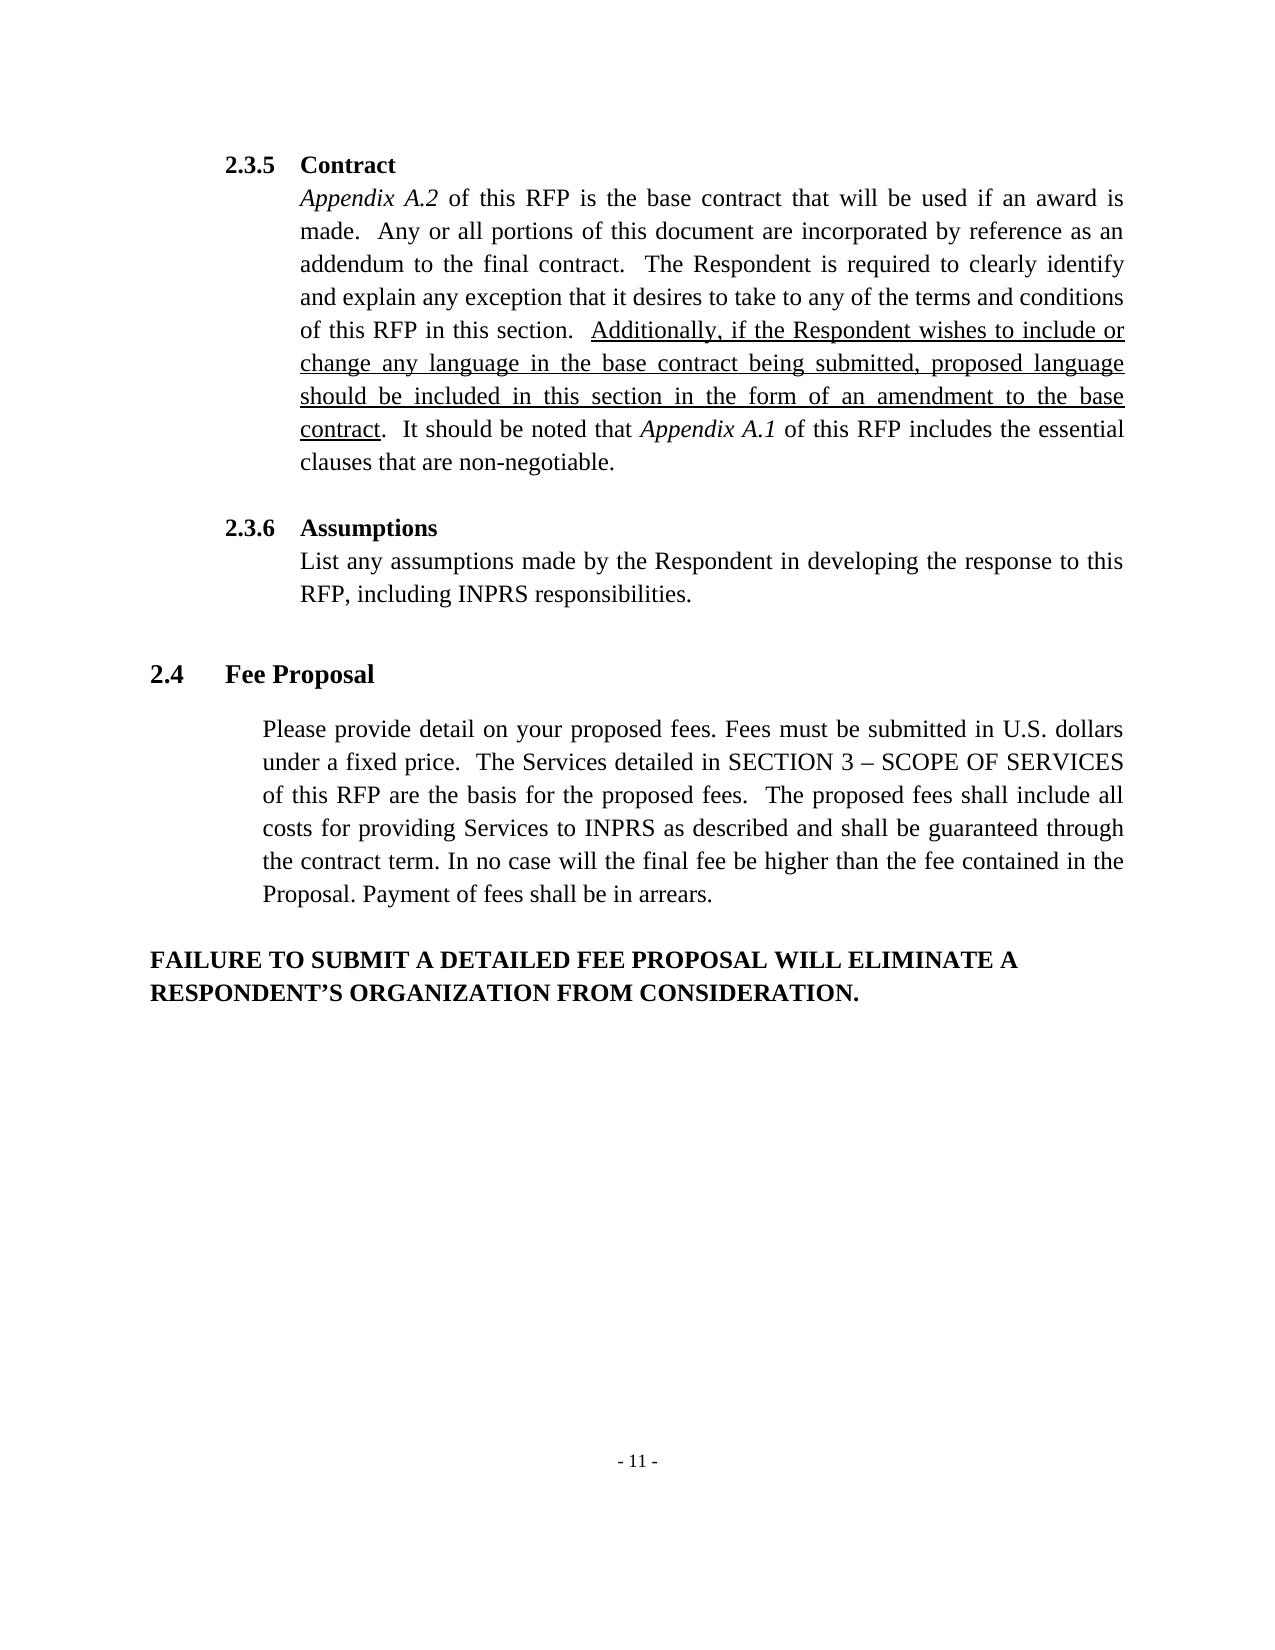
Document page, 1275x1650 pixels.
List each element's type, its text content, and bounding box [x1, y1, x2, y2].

list List any assumptions made by the Respondent in developing the response to this RFP, including INPRS responsibilities. [300, 546, 1125, 608]
list Please provide detail on your proposed fees. Fees must be submitted in U.S. dollars under a fixed price. The Services detailed in SECTION 3 – SCOPE OF SERVICES of this RFP are the basis for the proposed fees. The proposed fees shall include all costs for providing Services to INPRS as described and shall be guaranteed through the contract term. In no case will the final fee be higher than the fee contained in the Proposal. Payment of fees shall be in arrears. [262, 714, 1125, 908]
text Appendix A.2 of this RFP is the base contract that will be used if an award is made. Any or all portions of this document are incorporated by reference as an addendum to the final contract. The Respondent is required to clearly identify and explain any exception that it desires to take to any of the terms and conditions of this RFP in this section. Additionally, if the Respondent wishes to include or change any language in the base contract being submitted, proposed language should be included in this section in the form of an amendment to the base contract. It should be noted that Appendix A.1 of this RFP includes the essential clauses that are non-negotiable. [300, 408, 1125, 476]
text 2.3.5 Contract [150, 150, 1125, 179]
text Appendix A.2 of this RFP is the base contract that will be used if an award is made. Any or all portions of this document are incorporated by reference as an addendum to the final contract. The Respondent is required to clearly identify and explain any exception that it desires to take to any of the terms and conditions of this RFP in this section. Additionally, if the Respondent wishes to include or change any language in the base contract being submitted, proposed language should be included in this section in the form of an amendment to the base contract. It should be noted that Appendix A.1 of this RFP includes the essential clauses that are non-negotiable. [300, 183, 1125, 373]
text 2.3.6 Assumptions [150, 513, 1125, 542]
subtitle 2.4 Fee Proposal [150, 658, 1125, 689]
text FAILURE TO SUBMIT A DETAILED FEE PROPOSAL WILL ELIMINATE A RESPONDENT’S ORGANIZATION FROM CONSIDERATION. [150, 946, 1125, 1007]
